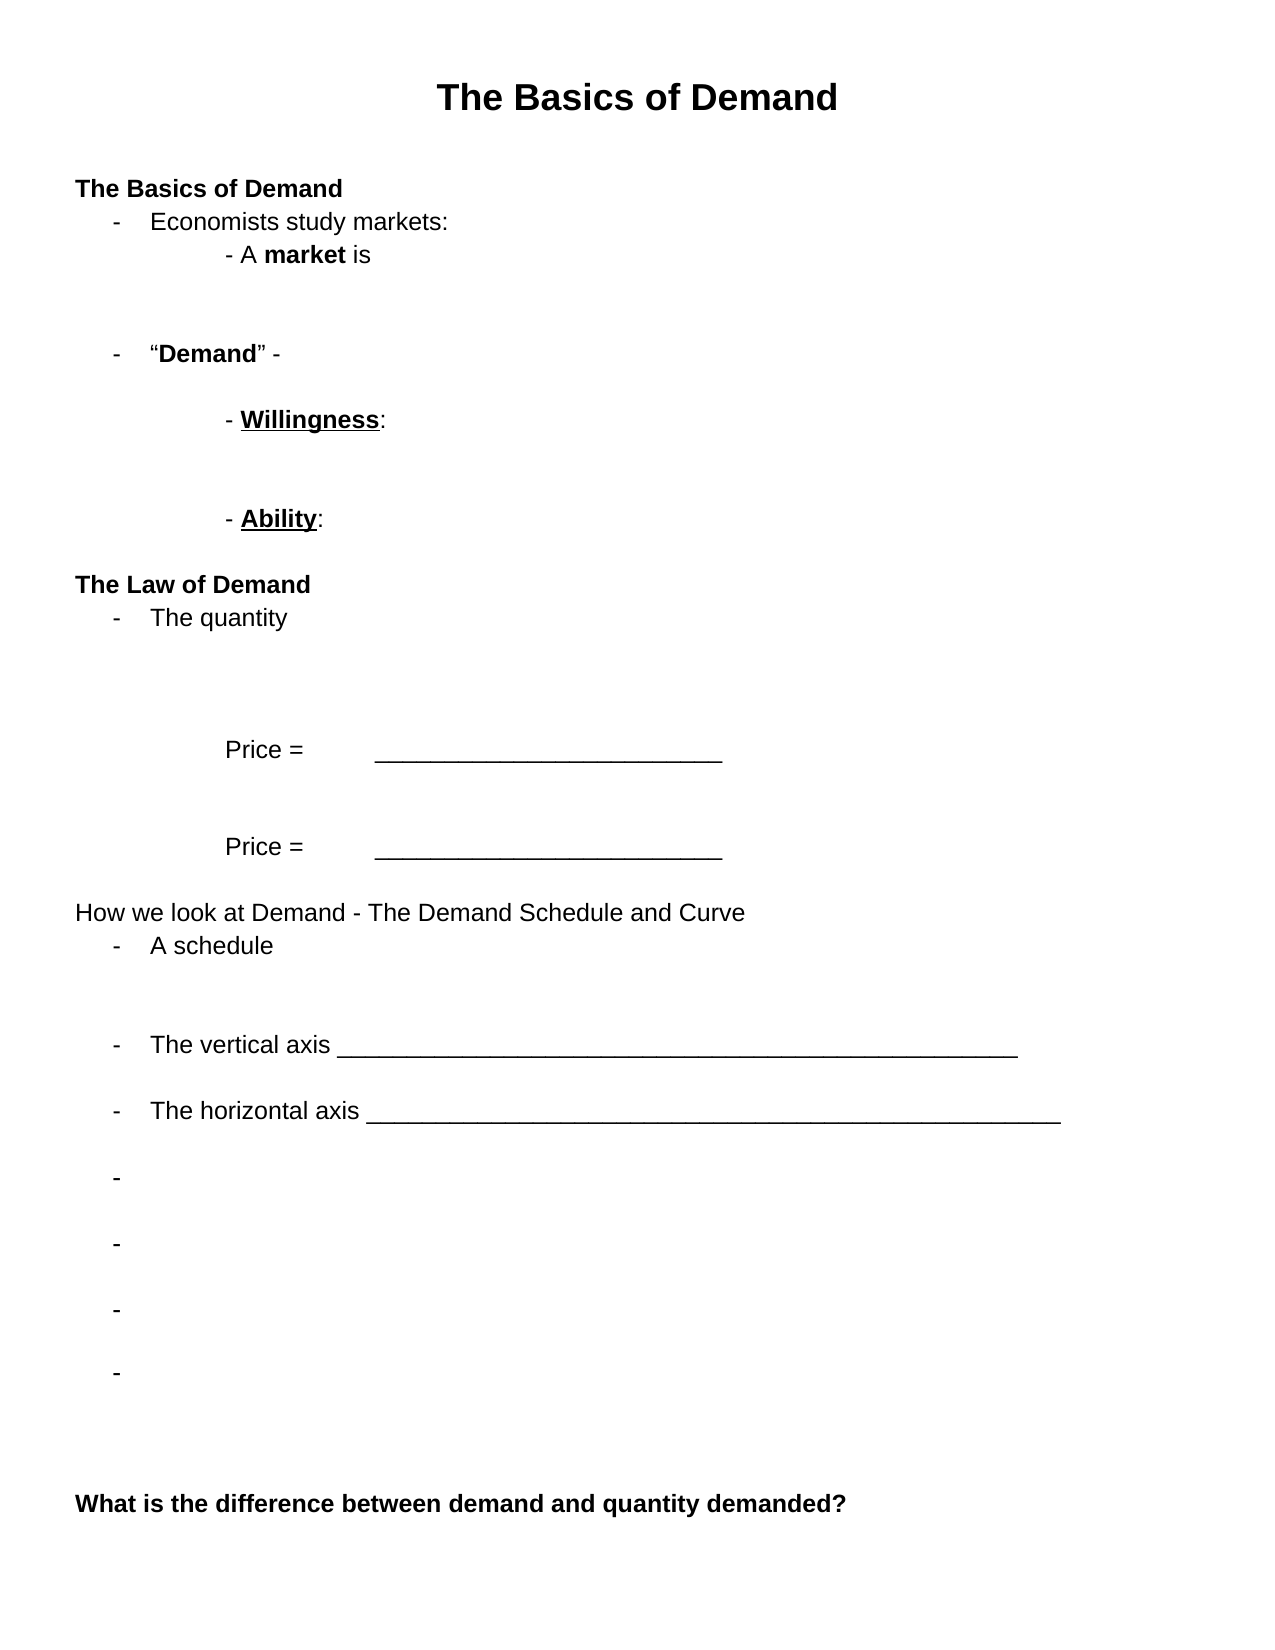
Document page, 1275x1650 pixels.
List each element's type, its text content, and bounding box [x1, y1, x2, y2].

text - Willingness: [75, 405, 1200, 434]
text Price = _________________________ [75, 736, 1200, 764]
list “Demand” - [112, 339, 1200, 368]
text What is the difference between demand and quantity demanded? [75, 1489, 1200, 1518]
text - A market is [75, 240, 1200, 269]
text The Basics of Demand [75, 75, 1200, 118]
text The Basics of Demand [75, 174, 1200, 203]
list The vertical axis _________________________________________________ [112, 1030, 1200, 1059]
text - Ability: [75, 504, 1200, 533]
list Economists study markets: [112, 207, 1200, 236]
list The quantity [112, 603, 1200, 632]
text How we look at Demand - The Demand Schedule and Curve [75, 898, 1200, 927]
list The horizontal axis __________________________________________________ [112, 1096, 1200, 1125]
list A schedule [112, 931, 1200, 960]
text Price = _________________________ [75, 832, 1200, 861]
text The Law of Demand [75, 570, 1200, 599]
